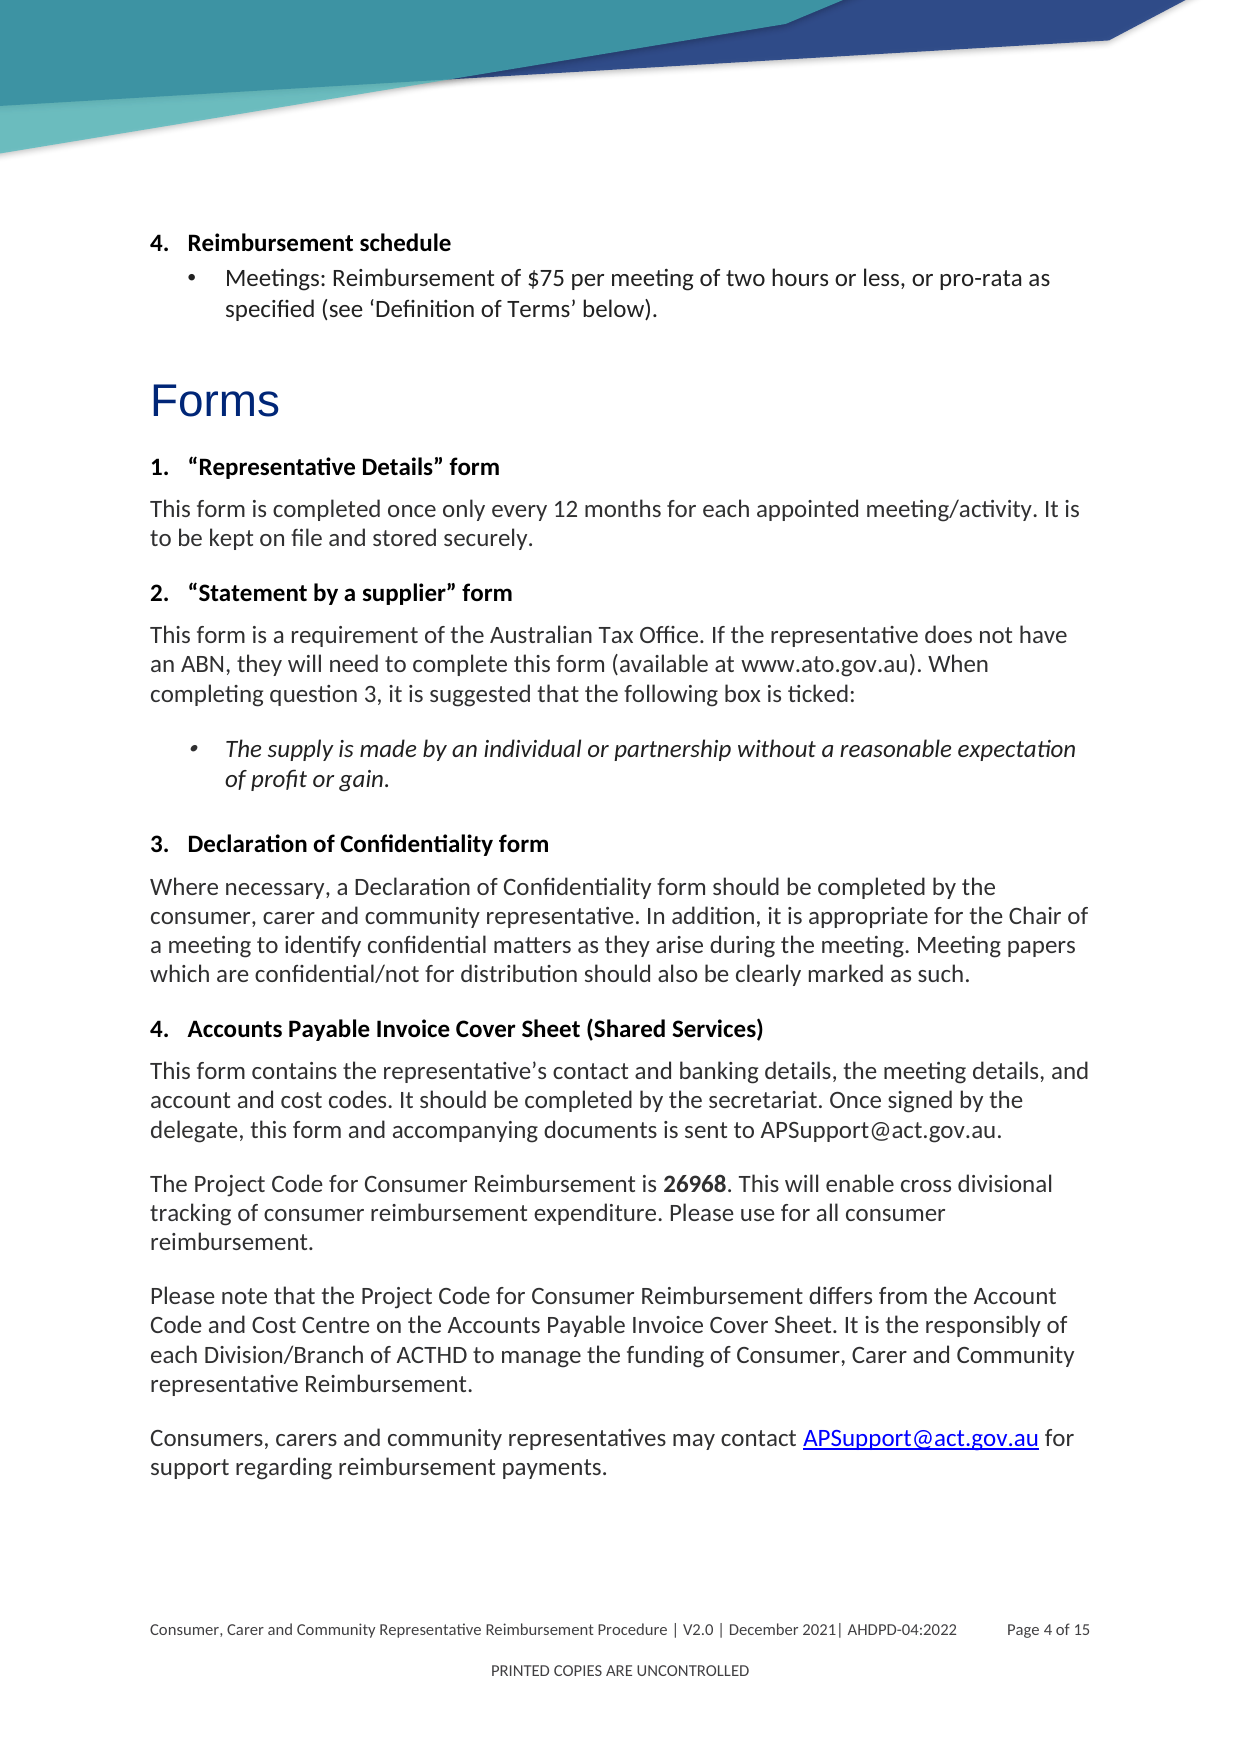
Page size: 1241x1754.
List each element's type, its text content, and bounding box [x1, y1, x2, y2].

text This form is completed once only every 12 months for each appointed meeting/activity. It is to be kept on file and stored securely. [150, 494, 1090, 552]
list Reimbursement schedule [150, 228, 1090, 258]
text Where necessary, a Declaration of Confidentiality form should be completed by the consumer, carer and community representative. In addition, it is appropriate for the Chair of a meeting to identify confidential matters as they arise during the meeting. Meeting papers which are confidential/not for distribution should also be clearly marked as such. [150, 872, 1090, 988]
text The supply is made by an individual or partnership without a reasonable expectation of profit or gain. [187, 733, 1090, 794]
text This form is a requirement of the Australian Tax Office. If the representative does not have an ABN, they will need to complete this form (available at www.ato.gov.au). When completing question 3, it is suggested that the following box is ticked: [150, 620, 1090, 708]
text The Project Code for Consumer Reimbursement is 26968. This will enable cross divisional tracking of consumer reimbursement expenditure. Please use for all consumer reimbursement. [150, 1169, 1090, 1256]
text Please note that the Project Code for Consumer Reimbursement differs from the Account Code and Cost Centre on the Accounts Payable Invoice Cover Sheet. It is the responsibly of each Division/Branch of ACTHD to manage the funding of Consumer, Carer and Community representative Reimbursement. [150, 1281, 1090, 1398]
list “Representative Details” form [150, 451, 1090, 482]
subtitle Forms [150, 373, 1090, 426]
text This form contains the representative’s contact and banking details, the meeting details, and account and cost codes. It should be completed by the secretariat. Once signed by the delegate, this form and accompanying documents is sent to APSupport@act.gov.au. [150, 1056, 1090, 1144]
text Consumers, carers and community representatives may contact APSupport@act.gov.au for support regarding reimbursement payments. [150, 1423, 1090, 1481]
list “Statement by a supplier” form [150, 577, 1090, 608]
list Declaration of Confidentiality form [150, 829, 1090, 859]
list Accounts Payable Invoice Cover Sheet (Shared Services) [150, 1013, 1090, 1044]
text Meetings: Reimbursement of $75 per meeting of two hours or less, or pro-rata as specified (see ‘Definition of Terms’ below). [187, 262, 1090, 323]
